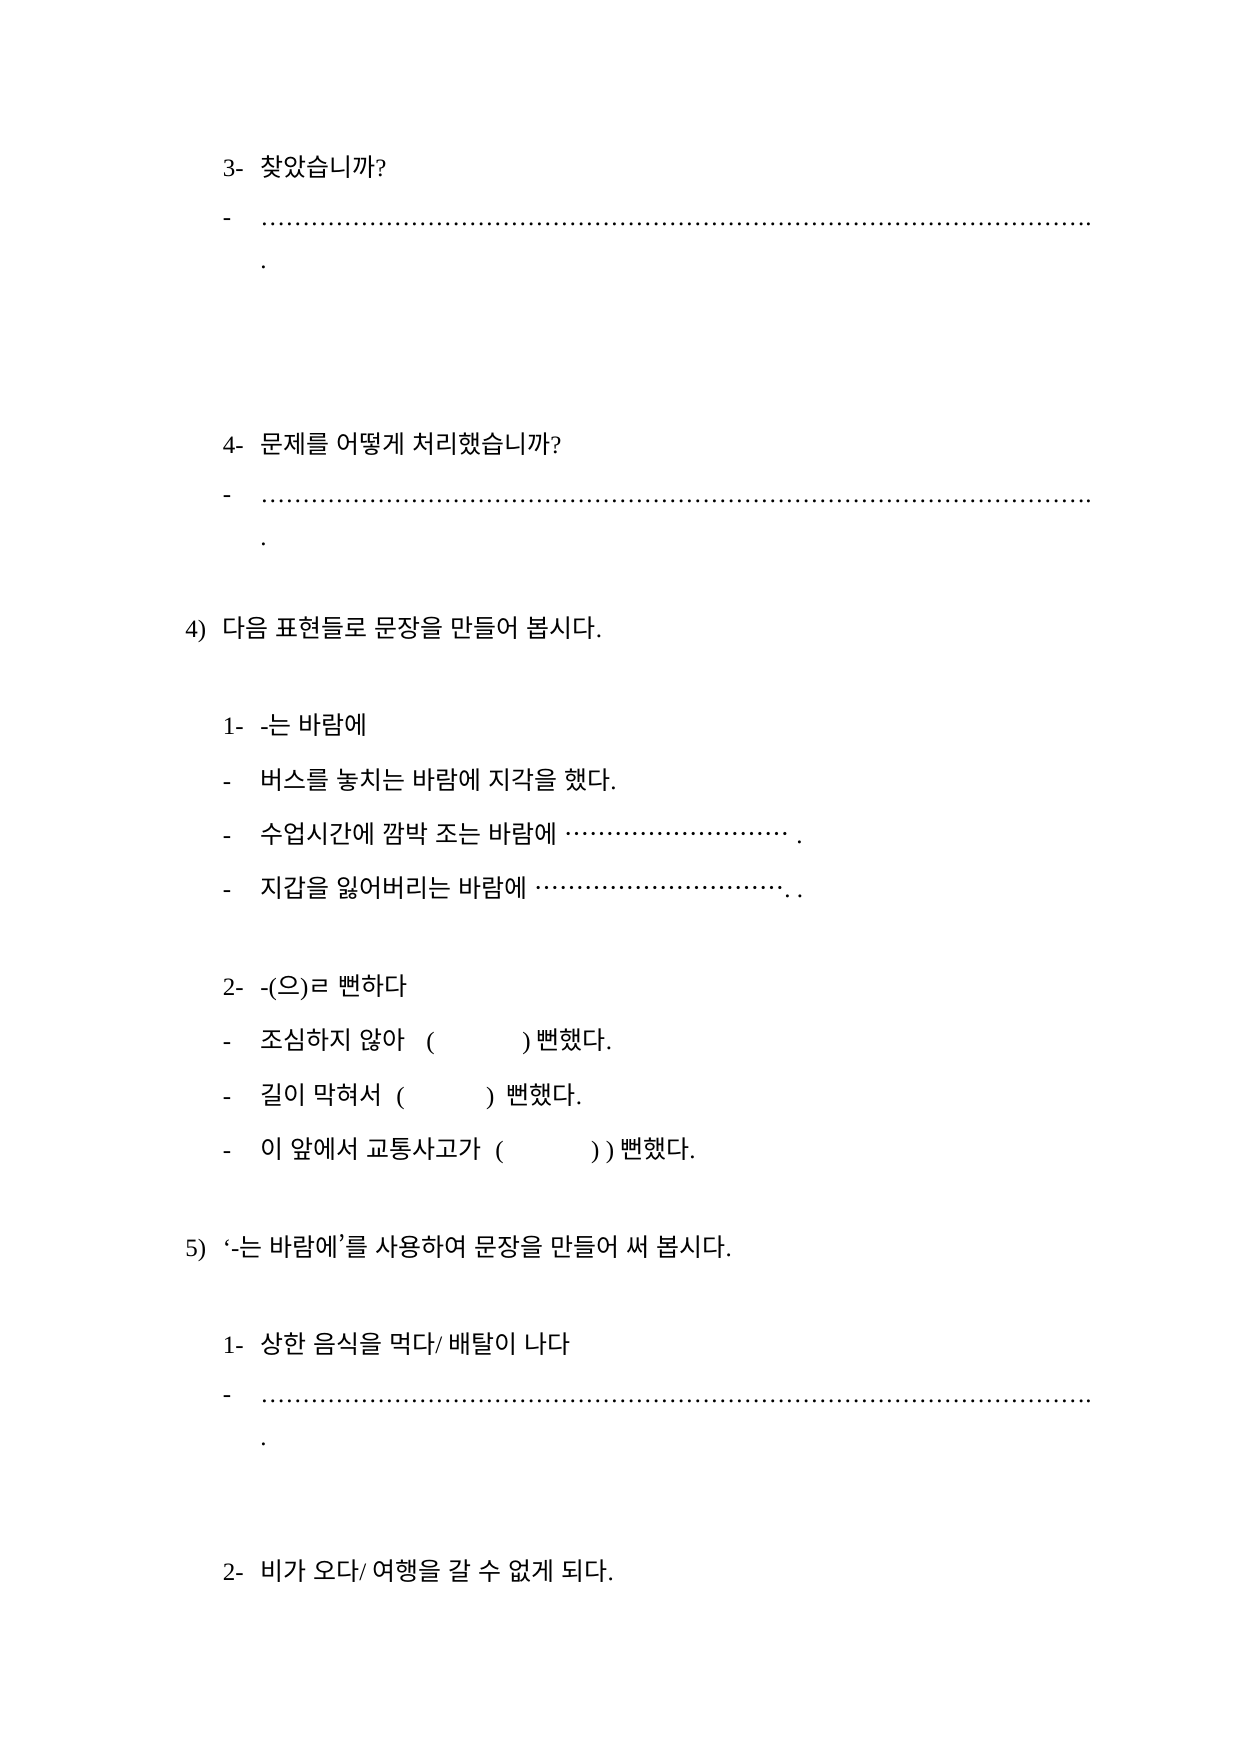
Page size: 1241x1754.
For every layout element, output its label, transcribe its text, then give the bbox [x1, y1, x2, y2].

list 다음 표현들로 문장을 만들어 봅시다. [185, 608, 1093, 644]
list -는 바람에 [223, 706, 1093, 742]
list 문제를 어떻게 처리했습니까? [223, 424, 1093, 461]
list ……………………………………………………………………………………….. [223, 479, 1093, 551]
list 수업시간에 깜박 조는 바람에 ……………………… . [223, 814, 1093, 851]
list 지갑을 잃어버리는 바람에 …………………………. . [223, 869, 1093, 905]
list 이 앞에서 교통사고가 ( ) ) 뻔했다. [223, 1129, 1093, 1166]
list 비가 오다/ 여행을 갈 수 없게 되다. [223, 1551, 1093, 1588]
list 찾았습니까? [223, 148, 1093, 184]
list 조심하지 않아 ( ) 뻔했다. [223, 1021, 1093, 1057]
list ‘-는 바람에’를 사용하여 문장을 만들어 써 봅시다. [185, 1227, 1093, 1263]
list 상한 음식을 먹다/ 배탈이 나다 [223, 1324, 1093, 1361]
list 길이 막혀서 ( ) 뻔했다. [223, 1075, 1093, 1111]
list 버스를 놓치는 바람에 지각을 했다. [223, 760, 1093, 796]
list ……………………………………………………………………………………….. [223, 1379, 1093, 1451]
list ……………………………………………………………………………………….. [223, 202, 1093, 274]
list -(으)ㄹ 뻔하다 [223, 966, 1093, 1003]
